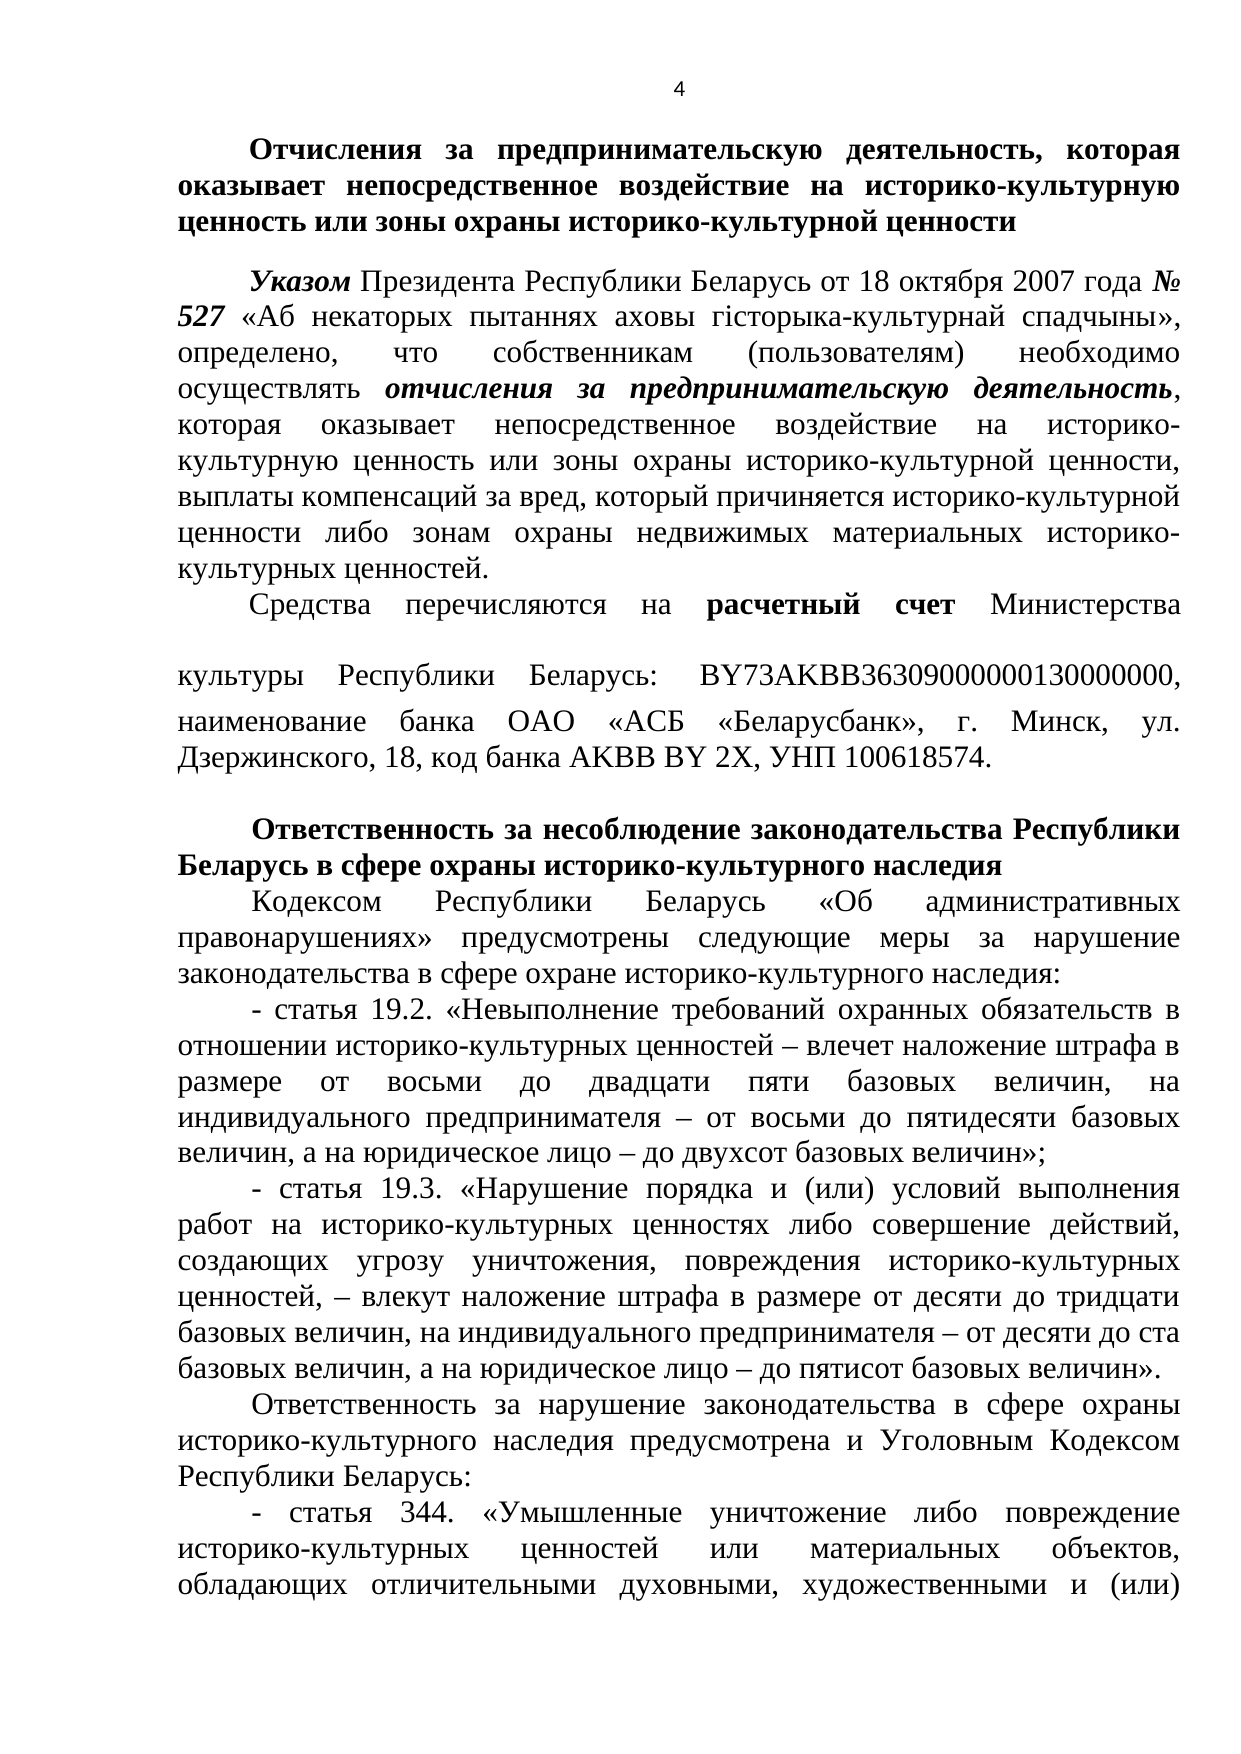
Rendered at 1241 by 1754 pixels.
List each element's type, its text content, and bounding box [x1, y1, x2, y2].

text Указом Президента Республики Беларусь от 18 октября 2007 года № 527 «Аб некаторых пытаннях аховы гісторыка-культурнай спадчыны», определено, что собственникам (пользователям) необходимо осуществлять отчисления за предпринимательскую деятельность, которая оказывает непосредственное воздействие на историко-культурную ценность или зоны охраны историко-культурной ценности, выплаты компенсаций за вред, который причиняется историко-культурной ценности либо зонам охраны недвижимых материальных историко-культурных ценностей. [177, 262, 1181, 585]
text Ответственность за нарушение законодательства в сфере охраны историко-культурного наследия предусмотрена и Уголовным Кодексом Республики Беларусь: [177, 1385, 1181, 1493]
text Средства перечисляются на расчетный счет Министерства культуры Республики Беларусь: BY73AKBB36309000000130000000, наименование банка ОАО «АСБ «Беларусбанк», г. Минск, ул. Дзержинского, 18, код банка AKBB BY 2X, УНП 100618574. [177, 585, 1181, 774]
text Кодексом Республики Беларусь «Об административных правонарушениях» предусмотрены следующие меры за нарушение законодательства в сфере охране историко-культурного наследия: [177, 882, 1181, 990]
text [177, 1493, 1181, 1601]
text - статья 19.3. «Нарушение порядка и (или) условий выполнения работ на историко-культурных ценностях либо совершение действий, создающих угрозу уничтожения, повреждения историко-культурных ценностей, – влекут наложение штрафа в размере от десяти до тридцати базовых величин, на индивидуального предпринимателя – от десяти до ста базовых величин, а на юридическое лицо – до пятисот базовых величин». [177, 1170, 1181, 1385]
text Ответственность за несоблюдение законодательства Республики Беларусь в сфере охраны историко-культурного наследия [177, 810, 1181, 882]
text Отчисления за предпринимательскую деятельность, которая оказывает непосредственное воздействие на историко-культурную ценность или зоны охраны историко-культурной ценности [177, 130, 1181, 238]
text - статья 19.2. «Невыполнение требований охранных обязательств в отношении историко-культурных ценностей – влечет наложение штрафа в размере от восьми до двадцати пяти базовых величин, на индивидуального предпринимателя – от восьми до пятидесяти базовых величин, а на юридическое лицо – до двухсот базовых величин»; [177, 990, 1181, 1170]
